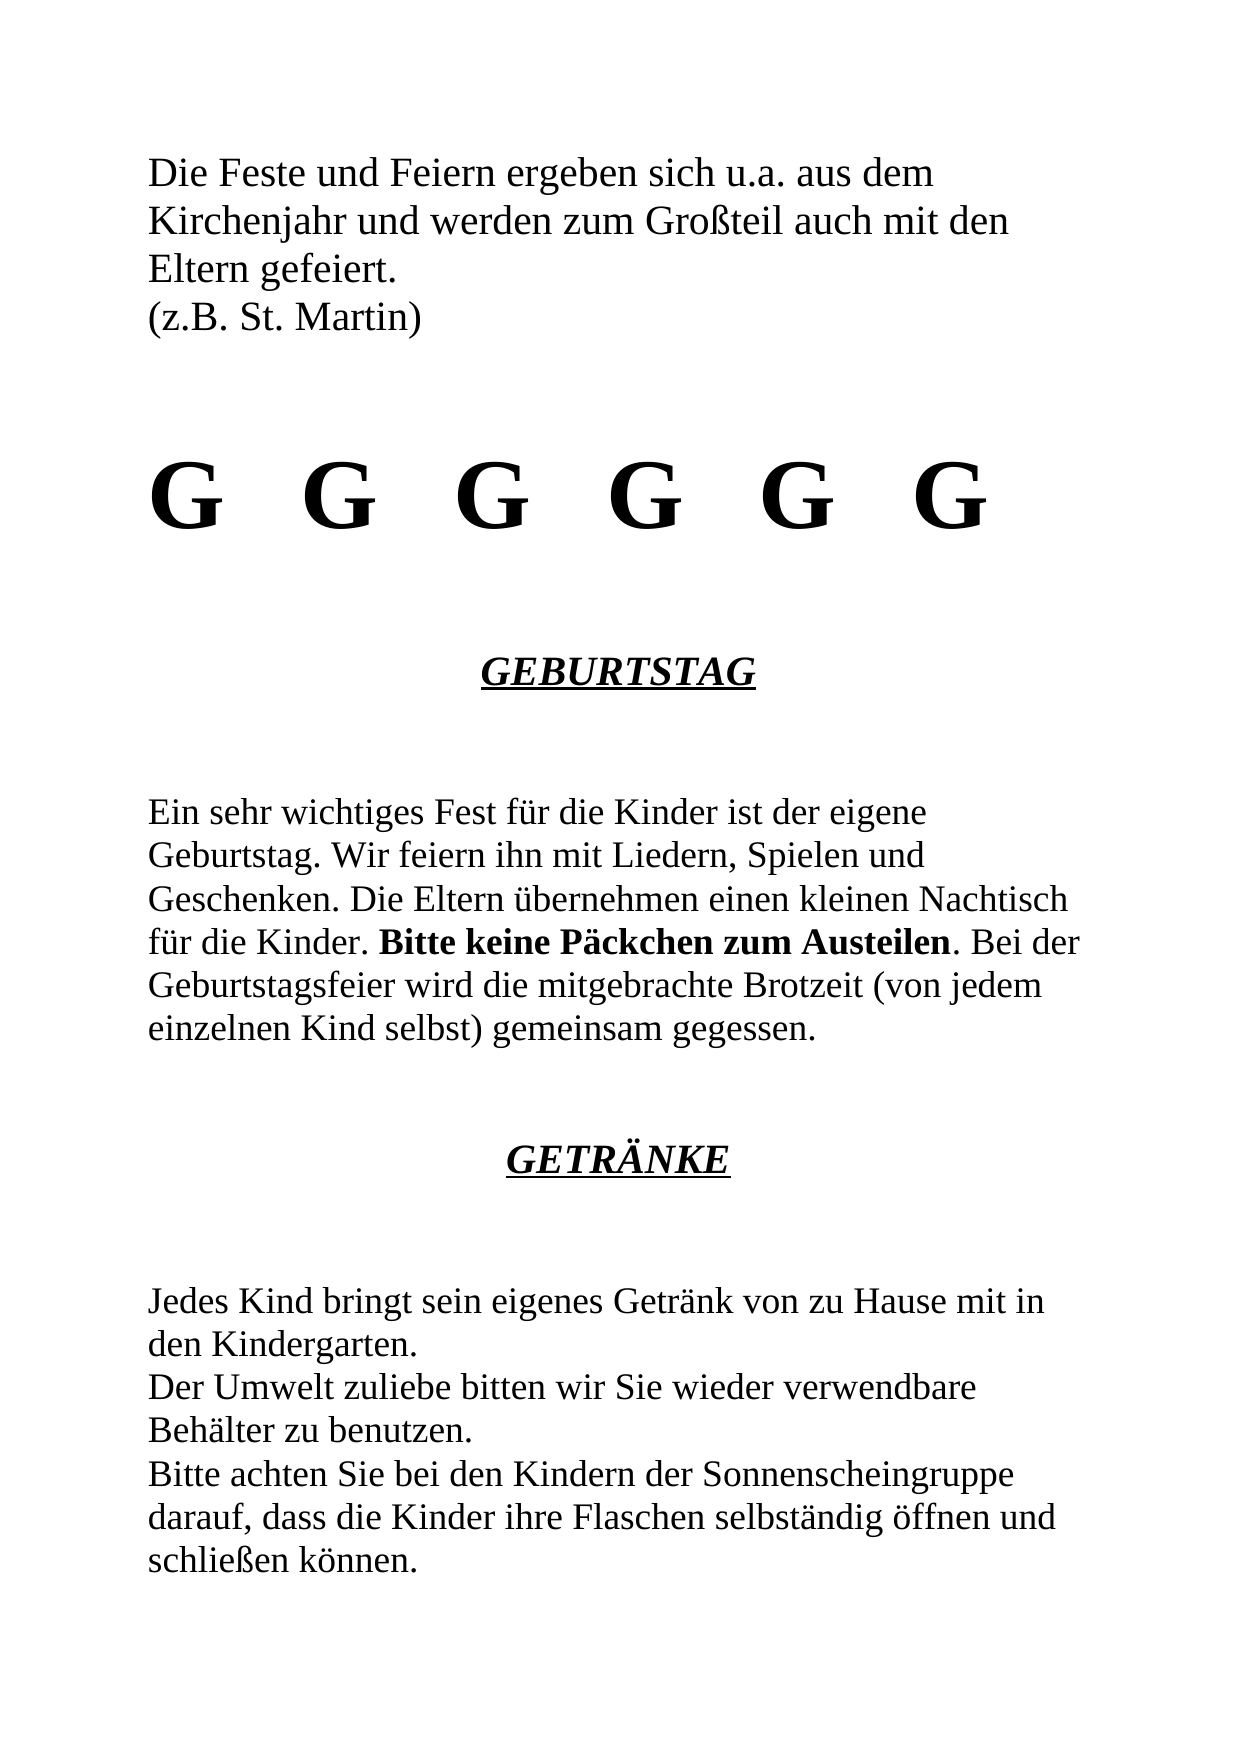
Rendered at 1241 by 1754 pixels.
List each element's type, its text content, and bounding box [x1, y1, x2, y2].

text Der Umwelt zuliebe bitten wir Sie wieder verwendbare Behälter zu benutzen. [148, 1365, 1093, 1451]
text Bitte achten Sie bei den Kindern der Sonnenscheingruppe darauf, dass die Kinder ihre Flaschen selbständig öffnen und schließen können. [148, 1451, 1093, 1580]
text Jedes Kind bringt sein eigenes Getränk von zu Hause mit in den Kindergarten. [148, 1278, 1093, 1365]
text GETRÄNKE [148, 1135, 1093, 1183]
text GEBURTSTAG [148, 646, 1093, 694]
text Ein sehr wichtiges Fest für die Kinder ist der eigene Geburtstag. Wir feiern ihn mit Liedern, Spielen und Geschenken. Die Eltern übernehmen einen kleinen Nachtisch für die Kinder. Bitte keine Päckchen zum Austeilen. Bei der Geburtstagsfeier wird die mitgebrachte Brotzeit (von jedem einzelnen Kind selbst) gemeinsam gegessen. [148, 790, 1093, 1048]
text G G G G G G [148, 435, 1093, 550]
text (z.B. St. Martin) [148, 291, 1093, 339]
text Die Feste und Feiern ergeben sich u.a. aus dem Kirchenjahr und werden zum Großteil auch mit den Eltern gefeiert. [148, 148, 1093, 291]
